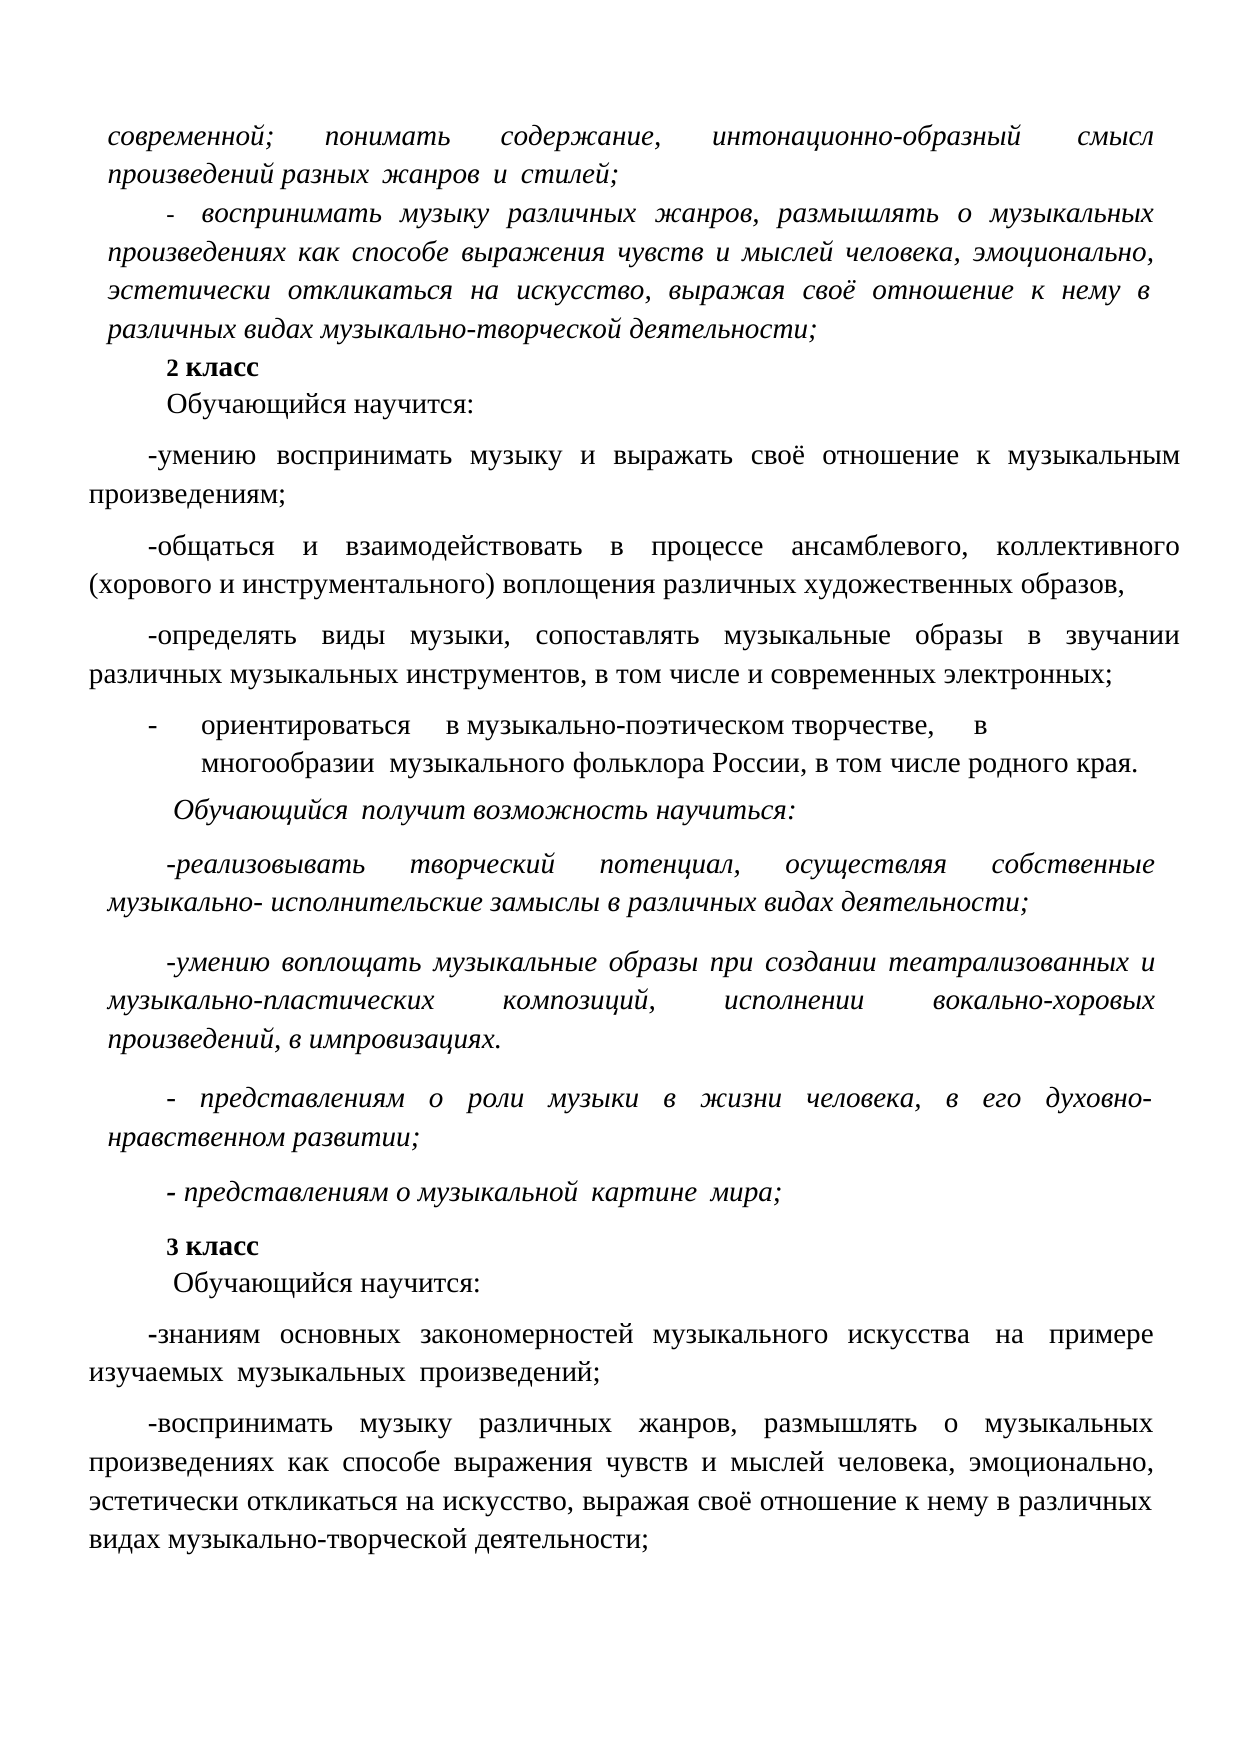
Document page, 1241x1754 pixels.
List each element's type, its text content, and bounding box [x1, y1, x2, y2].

text - представлениям о роли музыки в жизни человека, в его духовно-нравственном развитии; [107, 1080, 1155, 1152]
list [107, 118, 1154, 190]
text -умению воспринимать музыку и выражать своё отношение к музыкальным произведениям; [89, 437, 1180, 510]
text -воспринимать музыку различных жанров, размышлять о музыкальных произведениях как способе выражения чувств и мыслей человека, эмоционально, эстетически откликаться на искусство, выражая своё отношение к нему в различных видах музыкально-творческой деятельности; [89, 1406, 1154, 1555]
subtitle класс [166, 349, 1180, 383]
text Обучающийся получит возможность научиться: [173, 796, 1180, 825]
text Обучающийся научится: [166, 386, 1180, 420]
list воспринимать музыку различных жанров, размышлять о музыкальных произведениях как способе выражения чувств и мыслей человека, эмоционально, эстетически откликаться на искусство, выражая своё отношение к нему в различных видах музыкально-творческой деятельности; [107, 195, 1154, 344]
text -общаться и взаимодействовать в процессе ансамблевого, коллективного (хорового и инструментального) воплощения различных художественных образов, [89, 528, 1180, 600]
text -реализовывать творческий потенциал, осуществляя собственные музыкально- исполнительские замыслы в различных видах деятельности; [107, 846, 1155, 918]
text - представлениям о музыкальной картине мира; [166, 1178, 1180, 1207]
text - ориентироваться в музыкально-поэтическом творчестве, в многообразии музыкального фольклора России, в том числе родного края. [89, 707, 1155, 779]
text -определять виды музыки, сопоставлять музыкальные образы в звучании различных музыкальных инструментов, в том числе и современных электронных; [89, 617, 1180, 689]
text Обучающийся научится: [173, 1265, 1180, 1298]
subtitle класс [166, 1228, 1180, 1261]
text -знаниям основных закономерностей музыкального искусства на примере изучаемых музыкальных произведений; [89, 1316, 1154, 1388]
text -умению воплощать музыкальные образы при создании театрализованных и музыкально-пластических композиций, исполнении вокально-хоровых произведений, в импровизациях. [107, 944, 1155, 1054]
